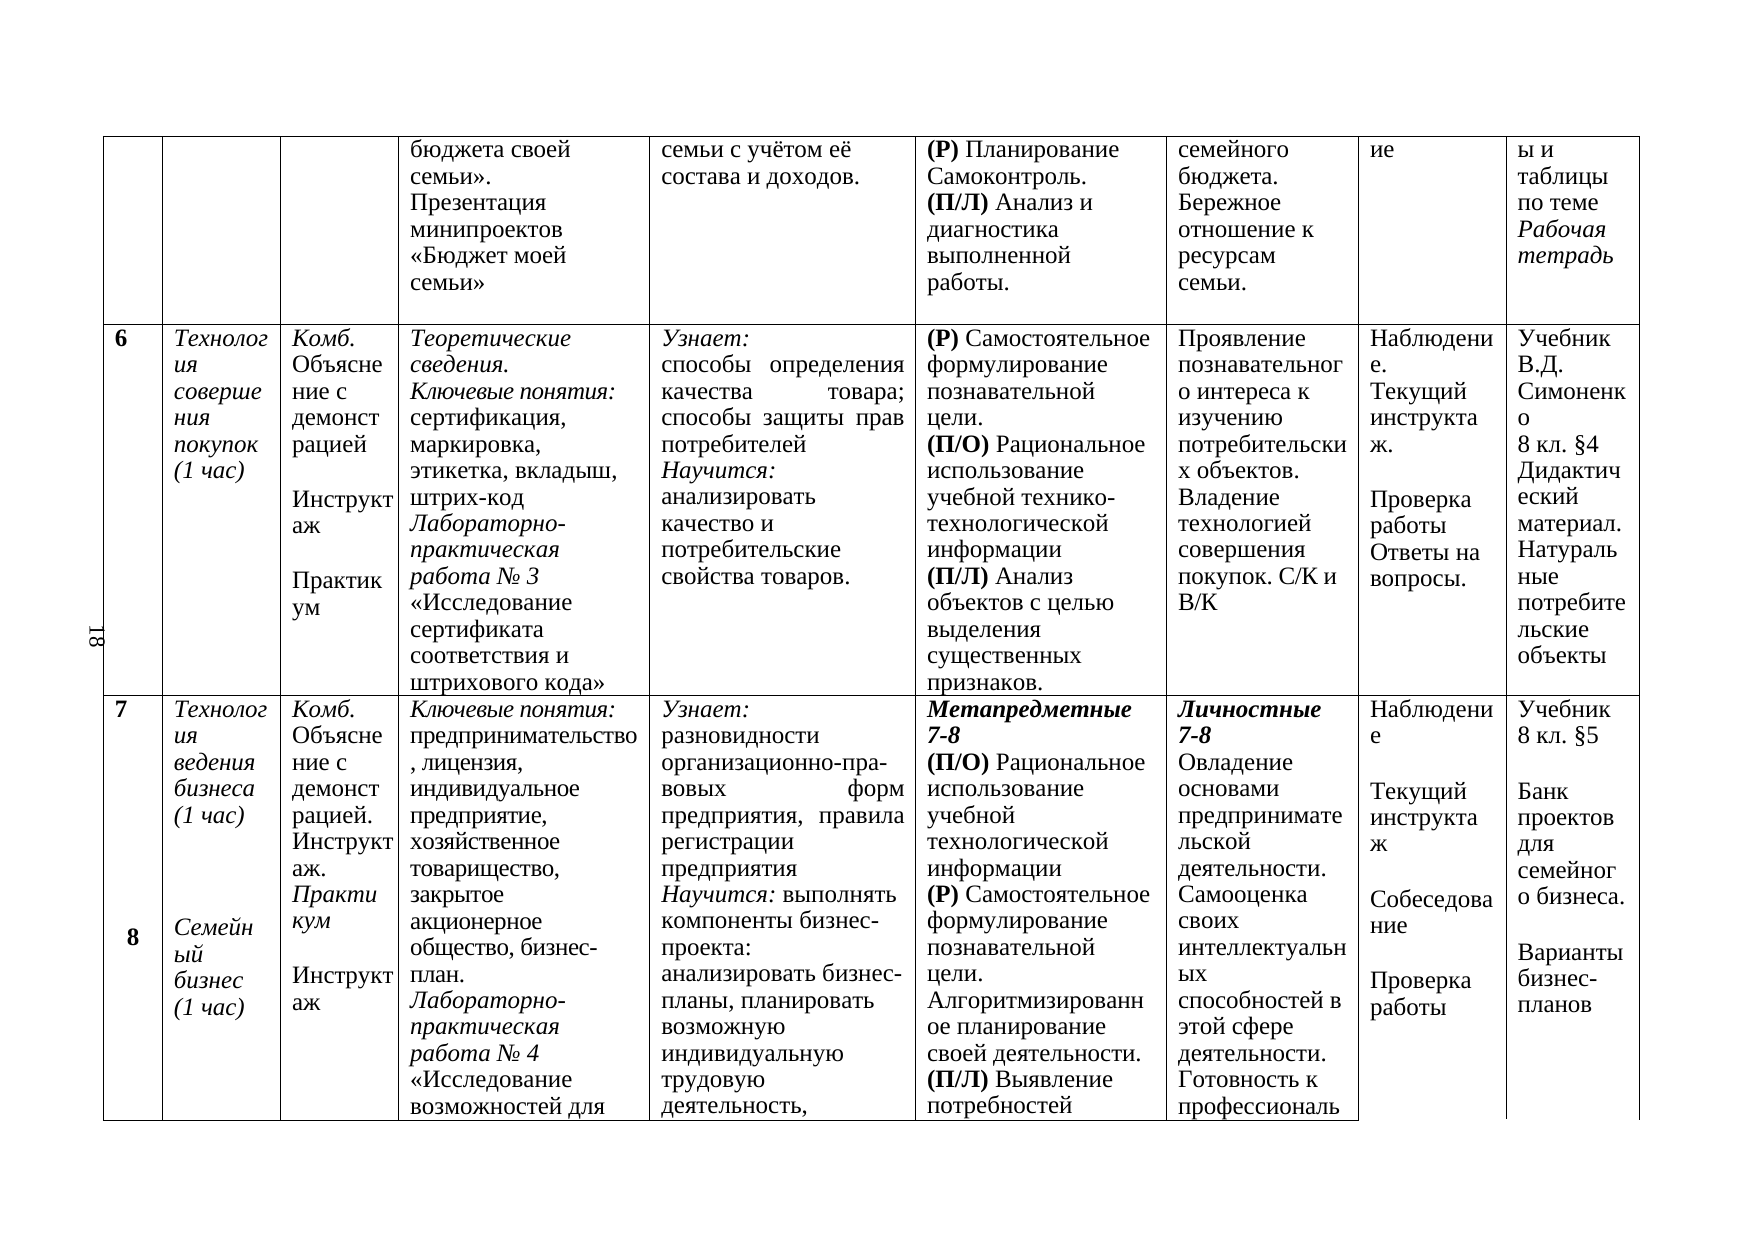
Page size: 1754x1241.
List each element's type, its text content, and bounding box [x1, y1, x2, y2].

table_cell Наблюдение. Текущий инструктаж. Проверка работы Ответы на вопросы. [1359, 325, 1506, 695]
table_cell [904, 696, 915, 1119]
table_cell Учебник В.Д. Симоненко 8 кл. §4 Дидактический материал. Натуральные потребительские объекты [1507, 325, 1639, 695]
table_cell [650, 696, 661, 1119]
table_cell Комб. Объяснение с демонстрацией Инструктаж Практикум [281, 325, 398, 695]
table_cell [163, 696, 280, 1119]
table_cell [1167, 137, 1358, 324]
table_cell 5 [104, 137, 162, 324]
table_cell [916, 137, 1166, 324]
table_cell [399, 137, 649, 324]
table_cell Проявление познавательного интереса к изучению потребительских объектов. Владение технологией совершения покупок. С/К и В/К [1167, 325, 1358, 695]
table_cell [1167, 696, 1358, 1119]
table_cell 6 [104, 325, 162, 695]
table_cell (Р) Самостоятельное формулирование познавательной цели. (П/О) Рациональное использование учебной технико-технологической информации (П/Л) Анализ объектов с целью выделения существенных признаков. [916, 325, 1166, 695]
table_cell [1359, 696, 1506, 1119]
table_cell Технология совершения покупок (1 час) [163, 325, 280, 695]
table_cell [916, 696, 1166, 1119]
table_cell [281, 137, 398, 324]
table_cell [1507, 696, 1639, 1119]
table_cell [163, 137, 280, 324]
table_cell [650, 137, 915, 324]
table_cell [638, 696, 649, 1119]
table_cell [1359, 137, 1506, 324]
table_cell Узнает: способы определения качества товара; способы защиты прав потребителей Научится: анализировать качество и потребительские свойства товаров. [650, 325, 915, 695]
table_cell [281, 696, 398, 1119]
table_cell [1507, 137, 1639, 324]
table_cell 7 8 [104, 696, 162, 1119]
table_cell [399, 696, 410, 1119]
